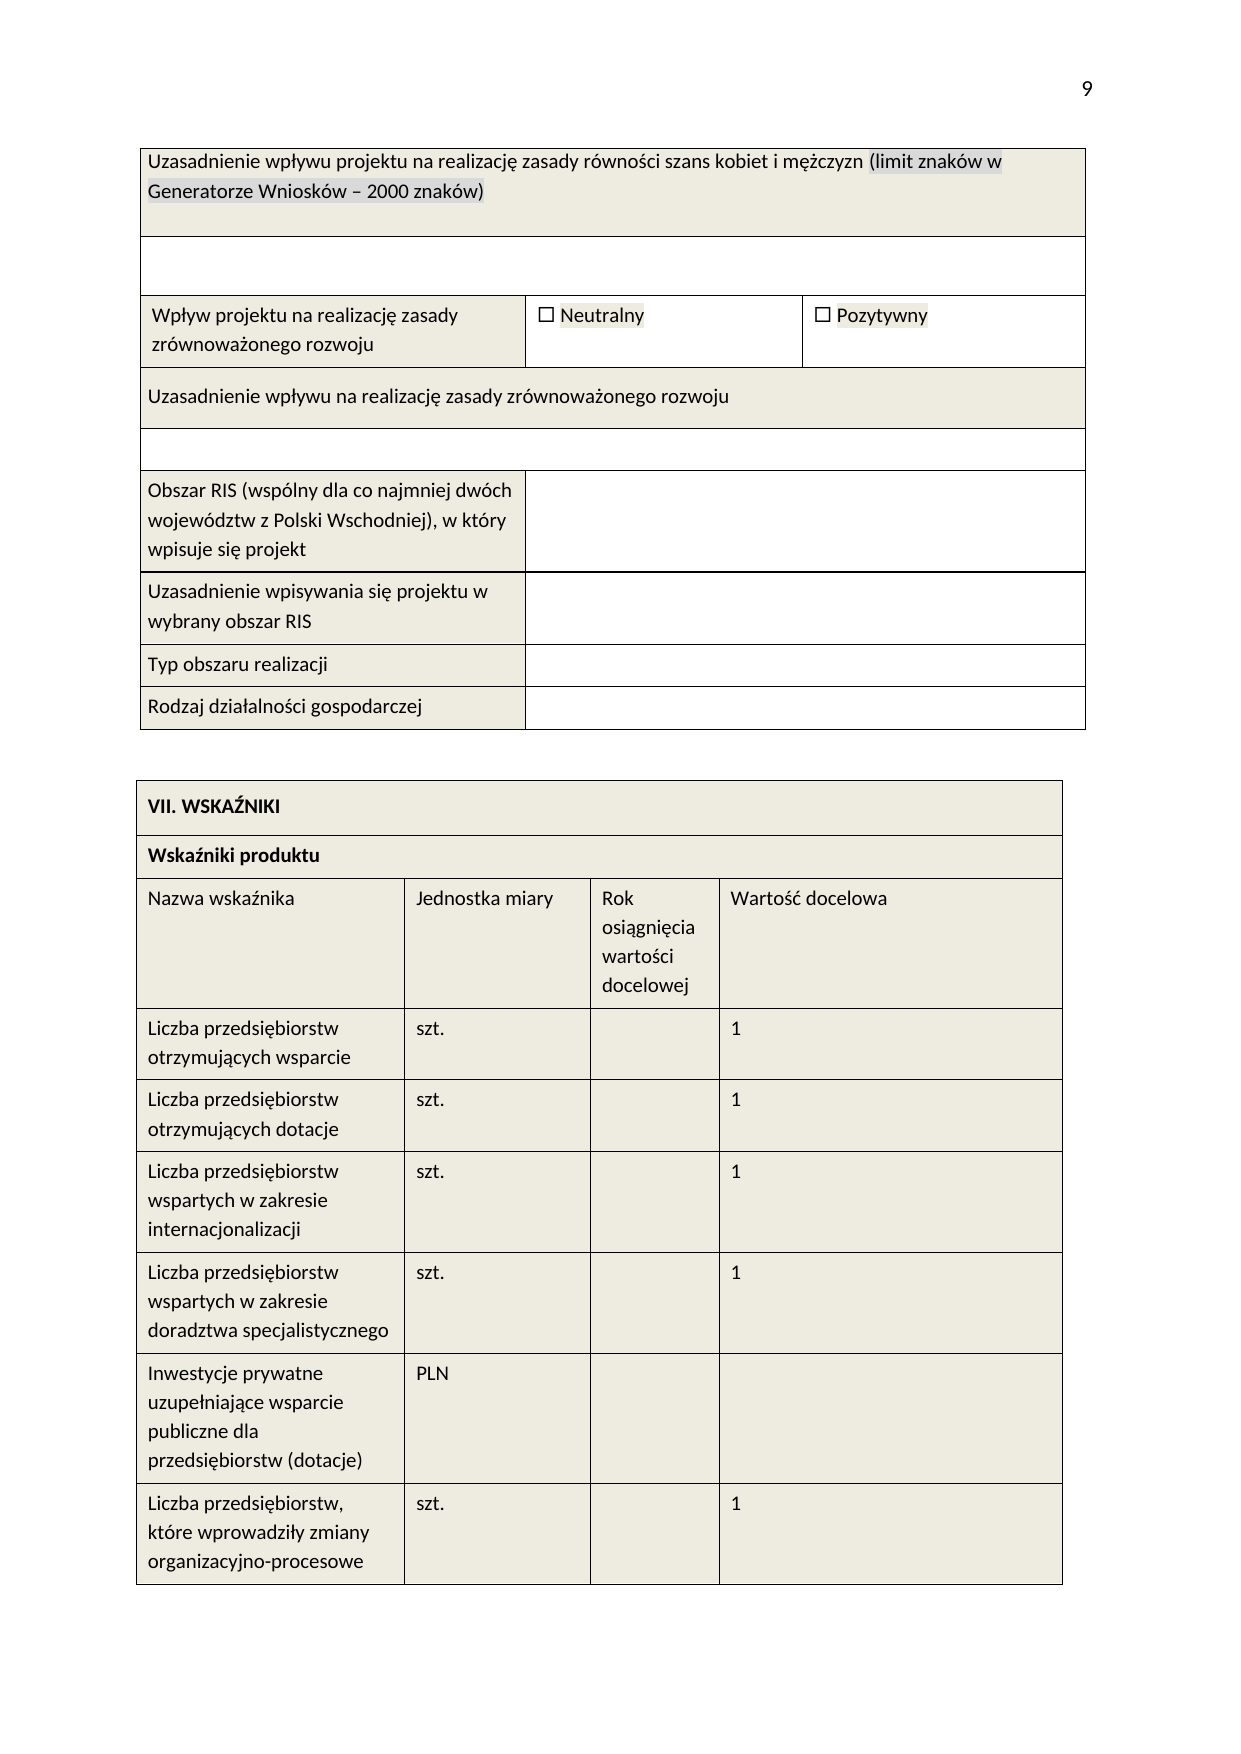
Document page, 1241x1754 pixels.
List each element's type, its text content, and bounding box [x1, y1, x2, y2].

table_cell szt. [405, 1009, 590, 1079]
table_cell [591, 1152, 719, 1252]
table_cell [526, 573, 1085, 643]
table_cell [591, 1080, 719, 1151]
table_cell Obszar RIS (wspólny dla co najmniej dwóch województw z Polski Wschodniej), w który wpisuje się projekt [141, 471, 525, 571]
table_cell Neutralny [526, 296, 802, 367]
table_cell 1 [720, 1152, 1062, 1252]
table_cell [591, 1484, 719, 1583]
table_cell Typ obszaru realizacji [141, 645, 525, 686]
table_cell szt. [405, 1152, 590, 1252]
table_cell szt. [405, 1484, 590, 1583]
table_cell [591, 1253, 719, 1353]
table_cell Wskaźniki produktu [137, 836, 1062, 878]
table_cell [720, 1354, 1062, 1483]
table_cell Nazwa wskaźnika [137, 879, 404, 1008]
table_cell 1 [720, 1484, 1062, 1583]
table_cell [526, 687, 1085, 729]
table_cell Rodzaj działalności gospodarczej [141, 687, 525, 729]
table_cell Wartość docelowa [720, 879, 1062, 1008]
table_cell Rok osiągnięcia wartości docelowej [591, 879, 719, 1008]
table_cell [526, 471, 1085, 571]
table_cell Uzasadnienie wpisywania się projektu w wybrany obszar RIS [141, 573, 525, 643]
table_cell szt. [405, 1253, 590, 1353]
table_cell 1 [720, 1009, 1062, 1079]
table_header VII. WSKAŹNIKI [137, 781, 1062, 835]
table_cell Inwestycje prywatne uzupełniające wsparcie publiczne dla przedsiębiorstw (dotacje) [137, 1354, 404, 1483]
table_cell Jednostka miary [405, 879, 590, 1008]
table_cell [141, 429, 1085, 470]
table_cell Liczba przedsiębiorstw, które wprowadziły zmiany organizacyjno-procesowe [137, 1484, 404, 1583]
table_cell Liczba przedsiębiorstw wspartych w zakresie doradztwa specjalistycznego [137, 1253, 404, 1353]
table_cell Uzasadnienie wpływu projektu na realizację zasady równości szans kobiet i mężczyzn (limit znaków w Generatorze Wniosków – 2000 znaków) [141, 149, 1085, 236]
table_cell Wpływ projektu na realizację zasady zrównoważonego rozwoju [141, 296, 525, 367]
table_cell Liczba przedsiębiorstw otrzymujących dotacje [137, 1080, 404, 1151]
table_cell Uzasadnienie wpływu na realizację zasady zrównoważonego rozwoju [141, 368, 1085, 428]
table_cell szt. [405, 1080, 590, 1151]
table_cell [591, 1354, 719, 1483]
table_cell [141, 237, 1085, 295]
table_cell Pozytywny [803, 296, 1085, 367]
table_cell Liczba przedsiębiorstw wspartych w zakresie internacjonalizacji [137, 1152, 404, 1252]
table_cell Liczba przedsiębiorstw otrzymujących wsparcie [137, 1009, 404, 1079]
table_cell 1 [720, 1253, 1062, 1353]
table_cell [526, 645, 1085, 686]
table_cell 1 [720, 1080, 1062, 1151]
table_cell PLN [405, 1354, 590, 1483]
table_cell [591, 1009, 719, 1079]
